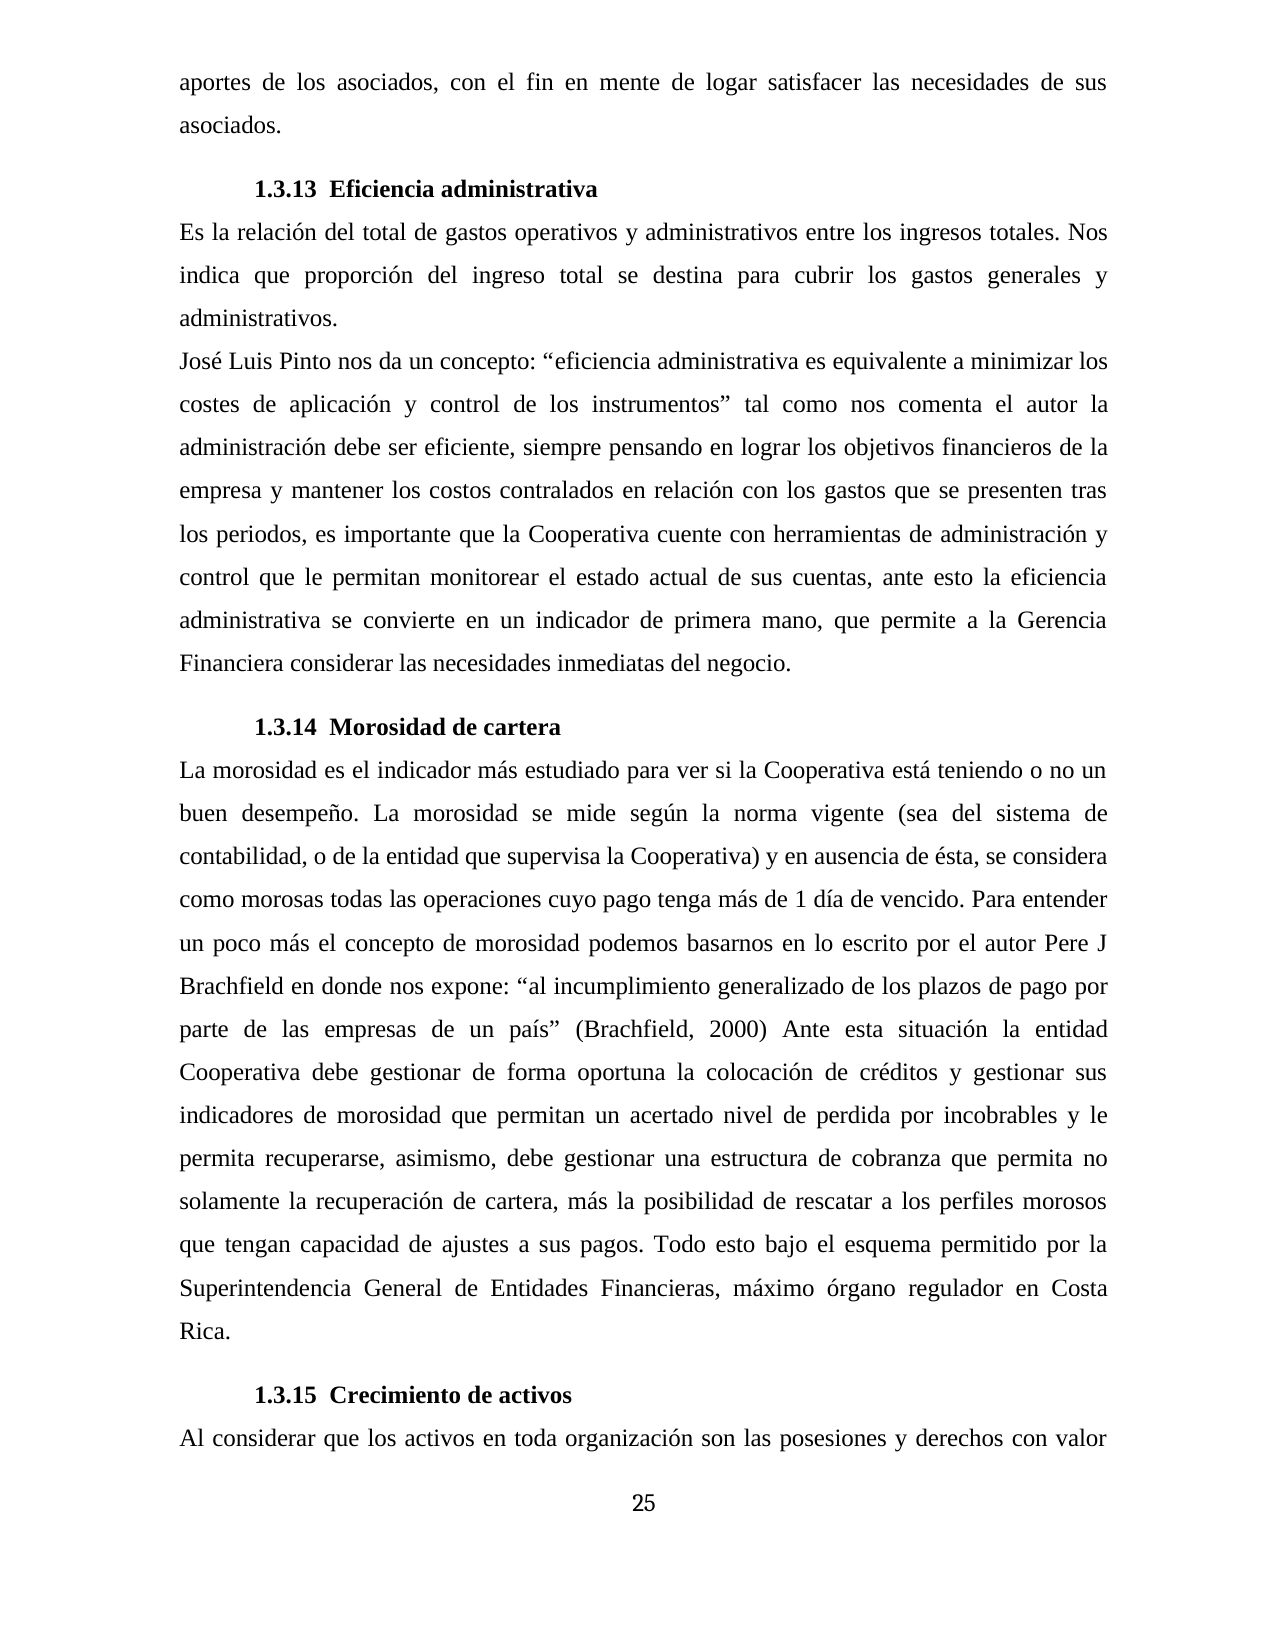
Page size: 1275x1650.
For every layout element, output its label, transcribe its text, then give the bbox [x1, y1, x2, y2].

text José Luis Pinto nos da un concepto: “eficiencia administrativa es equivalente a minimizar los costes de aplicación y control de los instrumentos” tal como nos comenta el autor la administración debe ser eficiente, siempre pensando en lograr los objetivos financieros de la empresa y mantener los costos contralados en relación con los gastos que se presenten tras los periodos, es importante que la Cooperativa cuente con herramientas de administración y control que le permitan monitorear el estado actual de sus cuentas, ante esto la eficiencia administrativa se convierte en un indicador de primera mano, que permite a la Gerencia Financiera considerar las necesidades inmediatas del negocio. [179, 346, 1108, 677]
subtitle 1.3.13 Eficiencia administrativa [254, 174, 1108, 202]
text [179, 67, 1108, 138]
subtitle 1.3.15 Crecimiento de activos [254, 1380, 1108, 1408]
text La morosidad es el indicador más estudiado para ver si la Cooperativa está teniendo o no un buen desempeño. La morosidad se mide según la norma vigente (sea del sistema de contabilidad, o de la entidad que supervisa la Cooperativa) y en ausencia de ésta, se considera como morosas todas las operaciones cuyo pago tenga más de 1 día de vencido. Para entender un poco más el concepto de morosidad podemos basarnos en lo escrito por el autor Pere J Brachfield en donde nos expone: “al incumplimiento generalizado de los plazos de pago por parte de las empresas de un país” (Brachfield, 2000) Ante esta situación la entidad Cooperativa debe gestionar de forma oportuna la colocación de créditos y gestionar sus indicadores de morosidad que permitan un acertado nivel de perdida por incobrables y le permita recuperarse, asimismo, debe gestionar una estructura de cobranza que permita no solamente la recuperación de cartera, más la posibilidad de rescatar a los perfiles morosos que tengan capacidad de ajustes a sus pagos. Todo esto bajo el esquema permitido por la Superintendencia General de Entidades Financieras, máximo órgano regulador en Costa Rica. [179, 755, 1108, 1344]
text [179, 1423, 1108, 1452]
text Es la relación del total de gastos operativos y administrativos entre los ingresos totales. Nos indica que proporción del ingreso total se destina para cubrir los gastos generales y administrativos. [179, 217, 1108, 332]
subtitle 1.3.14 Morosidad de cartera [254, 712, 1108, 741]
